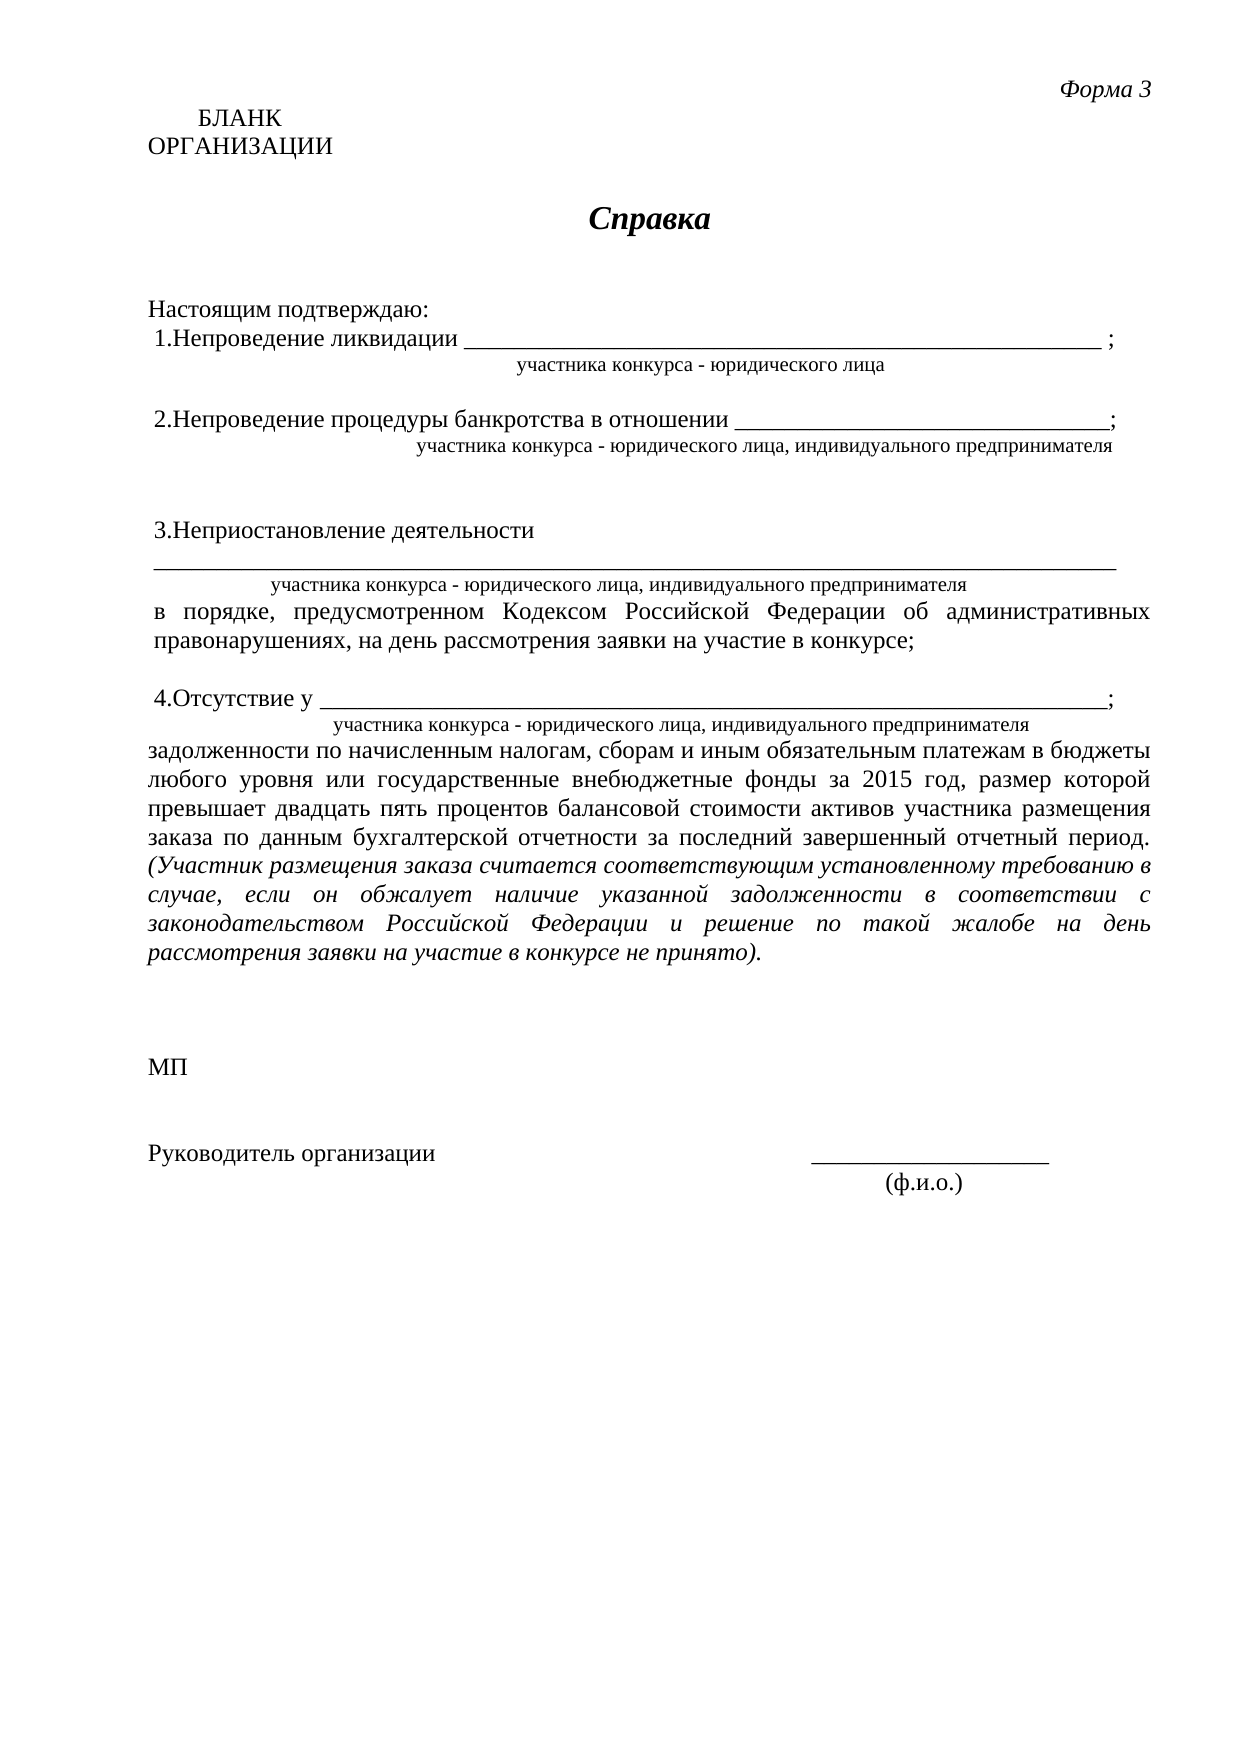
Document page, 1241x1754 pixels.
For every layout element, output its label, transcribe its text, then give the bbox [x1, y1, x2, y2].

text Настоящим подтверждаю: [148, 294, 1152, 323]
text 2.Непроведение процедуры банкротства в отношении ______________________________; [154, 404, 1152, 433]
text участника конкурса - юридического лица [443, 352, 1152, 376]
text участника конкурса - юридического лица, индивидуального предпринимателя [154, 711, 1152, 736]
text 3.Неприостановление деятельности _____________________________________________________________________________ [154, 515, 1152, 572]
text Форма 3 [148, 74, 1152, 103]
text задолженности по начисленным налогам, сборам и иным обязательным платежам в бюджеты любого уровня или государственные внебюджетные фонды за 2015 год, размер которой превышает двадцать пять процентов балансовой стоимости активов участника размещения заказа по данным бухгалтерской отчетности за последний завершенный отчетный период. (Участник размещения заказа считается соответствующим установленному требованию в случае, если он обжалует наличие указанной задолженности в соответствии с законодательством Российской Федерации и решение по такой жалобе на день рассмотрения заявки на участие в конкурсе не принято). [148, 736, 1152, 966]
text ОРГАНИЗАЦИИ [148, 131, 1152, 160]
text МП [148, 1052, 1152, 1081]
text 4.Отсутствие у _______________________________________________________________; [154, 683, 1152, 711]
text 1.Непроведение ликвидации ___________________________________________________ ; [154, 323, 1152, 352]
text (ф.и.о.) [148, 1167, 1152, 1196]
text Руководитель организации ___________________ [148, 1138, 1152, 1167]
text БЛАНК [148, 103, 1152, 131]
text участника конкурса - юридического лица, индивидуального предпринимателя [154, 572, 1152, 596]
text в порядке, предусмотренном Кодексом Российской Федерации об административных правонарушениях, на день рассмотрения заявки на участие в конкурсе; [154, 596, 1152, 654]
text Справка [148, 198, 1152, 237]
text участника конкурса - юридического лица, индивидуального предпринимателя [154, 433, 1152, 457]
